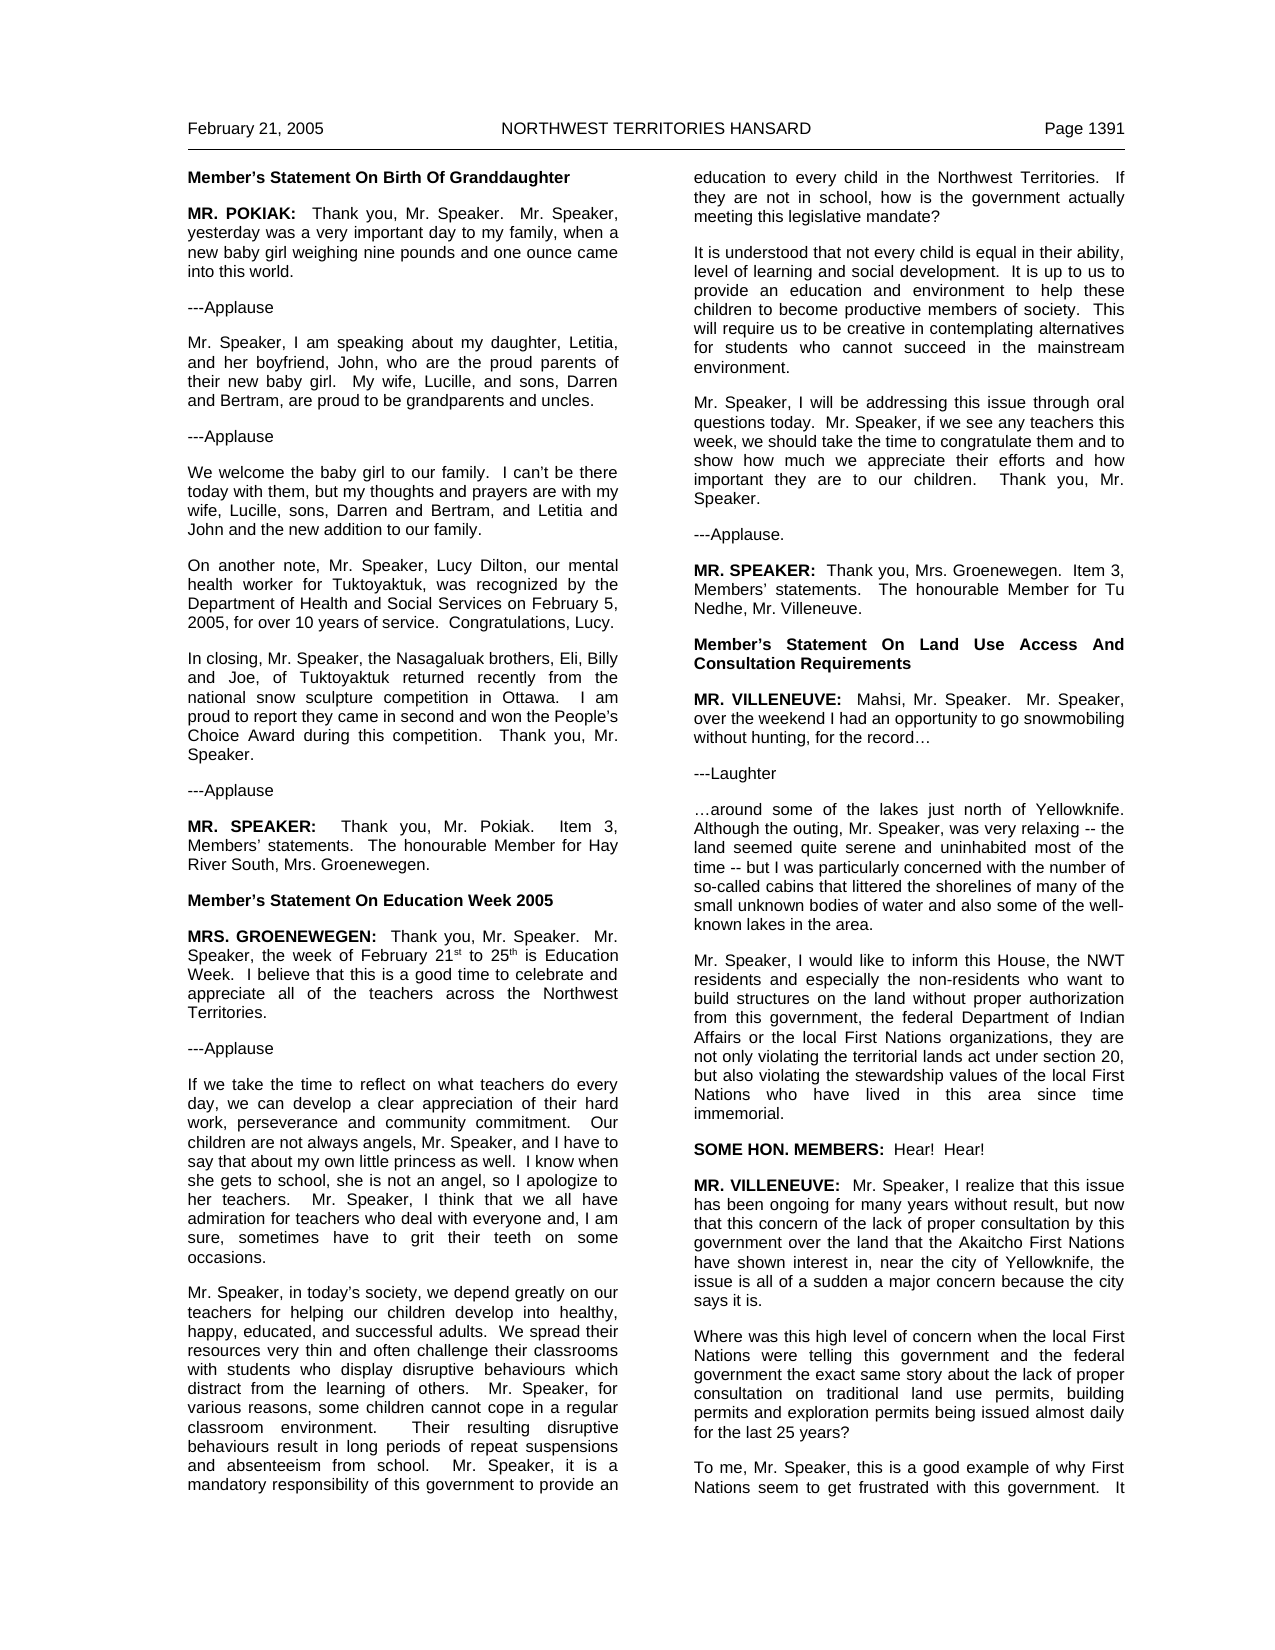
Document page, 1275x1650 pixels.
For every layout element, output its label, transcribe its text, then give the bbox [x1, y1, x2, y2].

subtitle Member’s Statement On Birth Of Granddaughter [187, 168, 619, 187]
text SOME HON. MEMBERS: Hear! Hear! [694, 1140, 1125, 1159]
text In closing, Mr. Speaker, the Nasagaluak brothers, Eli, Billy and Joe, of Tuktoyaktuk returned recently from the national snow sculpture competition in . I am proud to report they came in second and won the People’s Choice Award during this competition. Thank you, Mr. Speaker. [187, 649, 619, 764]
text Mr. Speaker, I will be addressing this issue through oral questions today. Mr. Speaker, if we see any teachers this week, we should take the time to congratulate them and to show how much we appreciate their efforts and how important they are to our children. Thank you, Mr. Speaker. [694, 393, 1125, 508]
text Mr. Speaker, I am speaking about my daughter, Letitia, and her boyfriend, John, who are the proud parents of their new baby girl. My wife, Lucille, and sons, Darren and Bertram, are proud to be grandparents and uncles. [187, 333, 619, 410]
text MR. SPEAKER: Thank you, Mrs. Groenewegen. Item 3, Members’ statements. The honourable Member for Tu Nedhe, Mr. Villeneuve. [694, 561, 1125, 618]
text ---Laughter [694, 764, 1125, 783]
text ---Applause [187, 1039, 619, 1058]
text ---Applause [187, 781, 619, 800]
text We welcome the baby girl to our family. I can’t be there today with them, but my thoughts and prayers are with my wife, Lucille, sons, Darren and Bertram, and Letitia and John and the new addition to our family. [187, 462, 619, 539]
text Mr. Speaker, I would like to inform this House, the NWT residents and especially the non-residents who want to build structures on the land without proper authorization from this government, the federal Department of Indian Affairs or the local First Nations organizations, they are not only violating the territorial lands act under section 20, but also violating the stewardship values of the local First Nations who have lived in this area since time immemorial. [694, 951, 1125, 1123]
text MR. VILLENEUVE: Mr. Speaker, I realize that this issue has been ongoing for many years without result, but now that this concern of the lack of proper consultation by this government over the land that the Akaitcho First Nations have shown interest in, near the city of Yellowknife, the issue is all of a sudden a major concern because the city says it is. [694, 1176, 1125, 1310]
text MR. SPEAKER: Thank you, Mr. Pokiak. Item 3, Members’ statements. The honourable Member for Hay River South, Mrs. Groenewegen. [187, 817, 619, 874]
text ---Applause [187, 297, 619, 317]
text …around some of the lakes just north of . Although the outing, Mr. Speaker, was very relaxing -- the land seemed quite serene and uninhabited most of the time -- but I was particularly concerned with the number of so-called cabins that littered the shorelines of many of the small unknown bodies of water and also some of the well-known lakes in the area. [694, 800, 1125, 934]
text It is understood that not every child is equal in their ability, level of learning and social development. It is up to us to provide an education and environment to help these children to become productive members of society. This will require us to be creative in contemplating alternatives for students who cannot succeed in the mainstream environment. [694, 242, 1125, 377]
text ---Applause. [694, 525, 1125, 544]
text MRS. GROENEWEGEN: Thank you, Mr. Speaker. Mr. Speaker, the week of February 21st to 25th is Education Week. I believe that this is a good time to celebrate and appreciate all of the teachers across the . [187, 927, 619, 1022]
text ---Applause [187, 427, 619, 446]
text On another note, Mr. Speaker, Lucy Dilton, our mental health worker for Tuktoyaktuk, was recognized by the Department of Health and Social Services on February 5, 2005, for over 10 years of service. Congratulations, Lucy. [187, 556, 619, 632]
subtitle Member’s Statement On Education Week 2005 [187, 891, 619, 910]
text Mr. Speaker, in today’s society, we depend greatly on our teachers for helping our children develop into healthy, happy, educated, and successful adults. We spread their resources very thin and often challenge their classrooms with students who display disruptive behaviours which distract from the learning of others. Mr. Speaker, for various reasons, some children cannot cope in a regular classroom environment. Their resulting disruptive behaviours result in long periods of repeat suspensions and absenteeism from school. Mr. Speaker, it is a mandatory responsibility of this government to provide an education to every child in the . If they are not in school, how is the government actually meeting this legislative mandate? [187, 1283, 619, 1494]
text Where was this high level of concern when the local First Nations were telling this government and the federal government the exact same story about the lack of proper consultation on traditional land use permits, building permits and exploration permits being issued almost daily for the last 25 years? [694, 1327, 1125, 1442]
text MR. VILLENEUVE: Mahsi, Mr. Speaker. Mr. Speaker, over the weekend I had an opportunity to go snowmobiling without hunting, for the record… [694, 690, 1125, 747]
text MR. POKIAK: Thank you, Mr. Speaker. Mr. Speaker, yesterday was a very important day to my family, when a new baby girl weighing nine pounds and one ounce came into this world. [187, 204, 619, 281]
subtitle Member’s Statement On Land Use Access And Consultation Requirements [694, 635, 1125, 673]
text If we take the time to reflect on what teachers do every day, we can develop a clear appreciation of their hard work, perseverance and community commitment. Our children are not always angels, Mr. Speaker, and I have to say that about my own little princess as well. I know when she gets to school, she is not an angel, so I apologize to her teachers. Mr. Speaker, I think that we all have admiration for teachers who deal with everyone and, I am sure, sometimes have to grit their teeth on some occasions. [187, 1075, 619, 1267]
